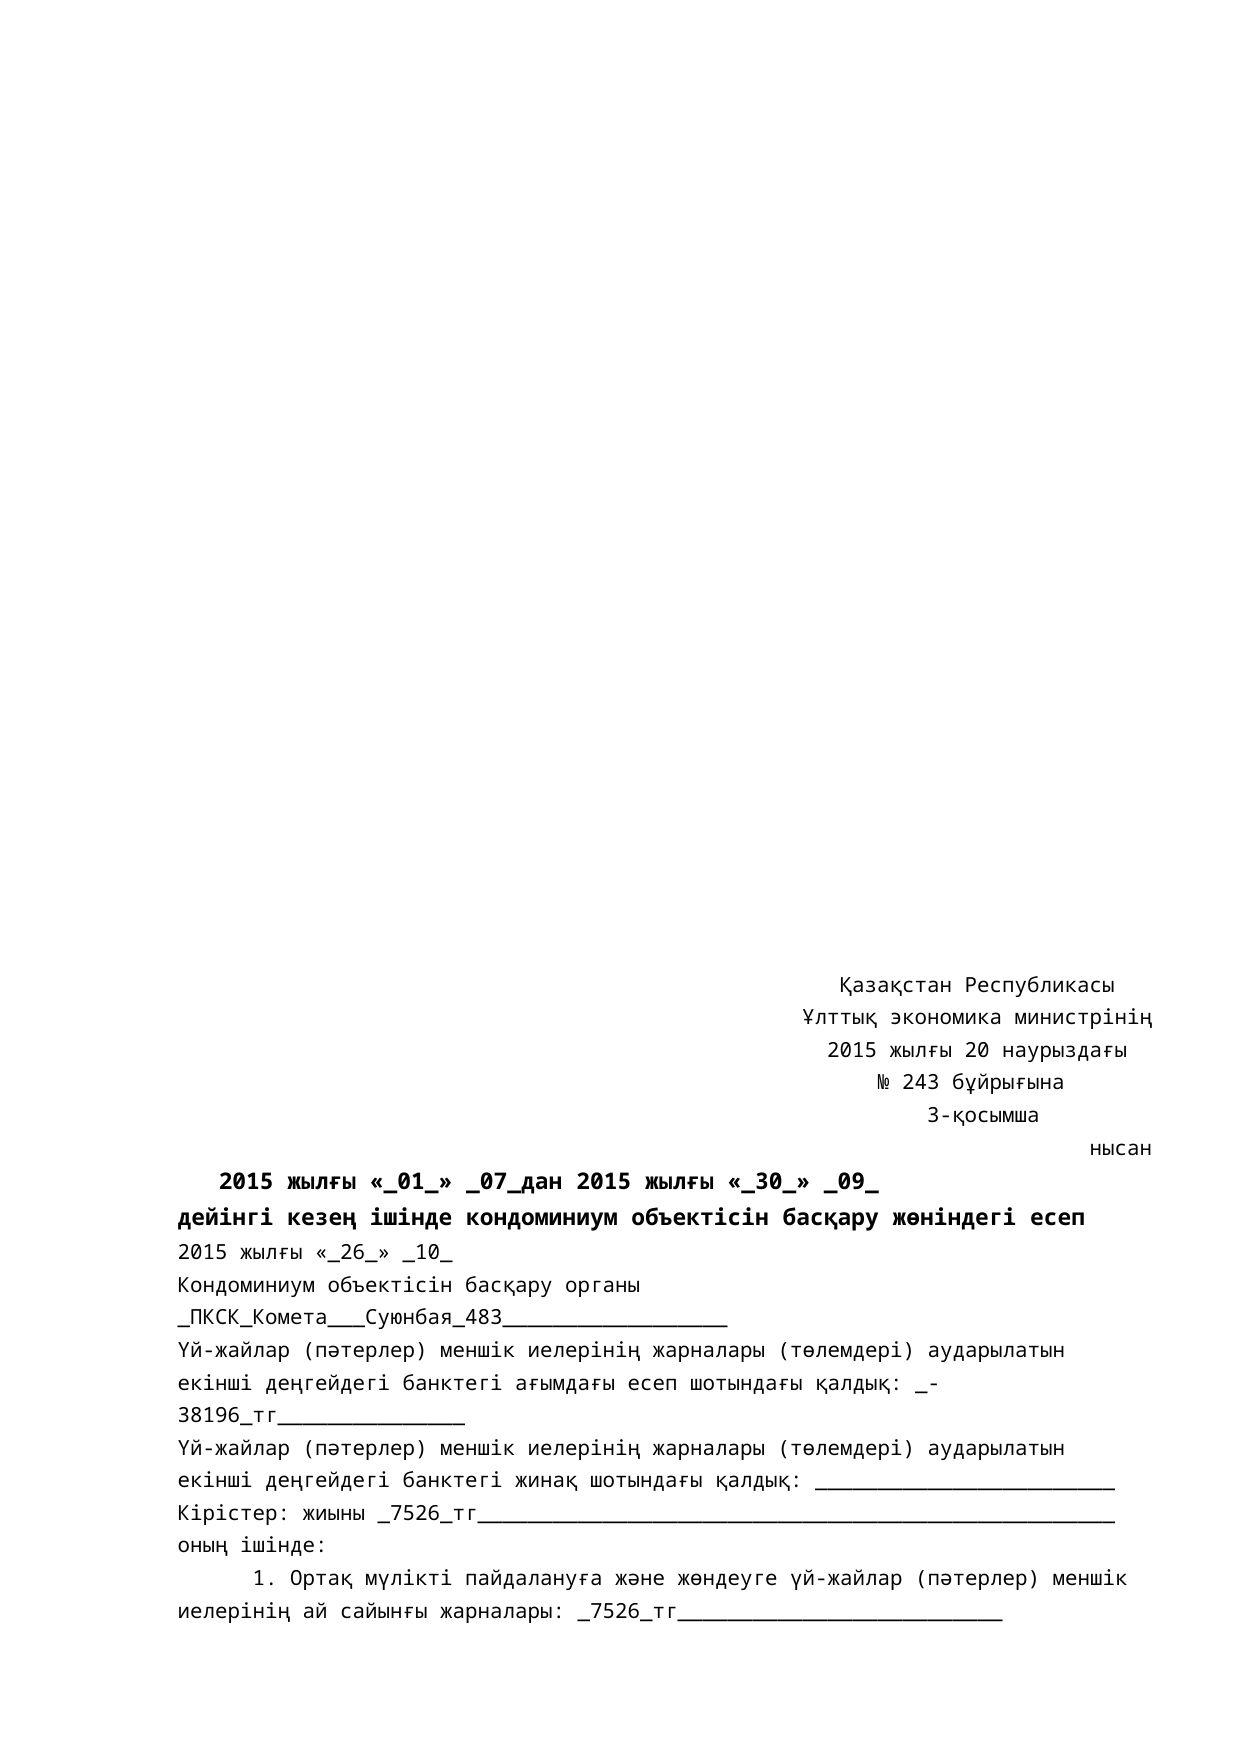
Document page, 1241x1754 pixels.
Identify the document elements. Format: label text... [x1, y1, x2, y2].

text нысан [177, 1133, 1152, 1161]
text 2015 жылғы «_01_» _07_дан 2015 жылғы «_30_» _09_ дейінгі кезең ішінде кондоминиум объектісін басқару жөніндегі есеп [177, 1165, 1152, 1232]
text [177, 1237, 1152, 1624]
text Қазақстан Республикасы Ұлттық экономика министрінің 2015 жылғы 20 наурыздағы № 243 бұйрығына 3-қосымша [177, 970, 1152, 1128]
